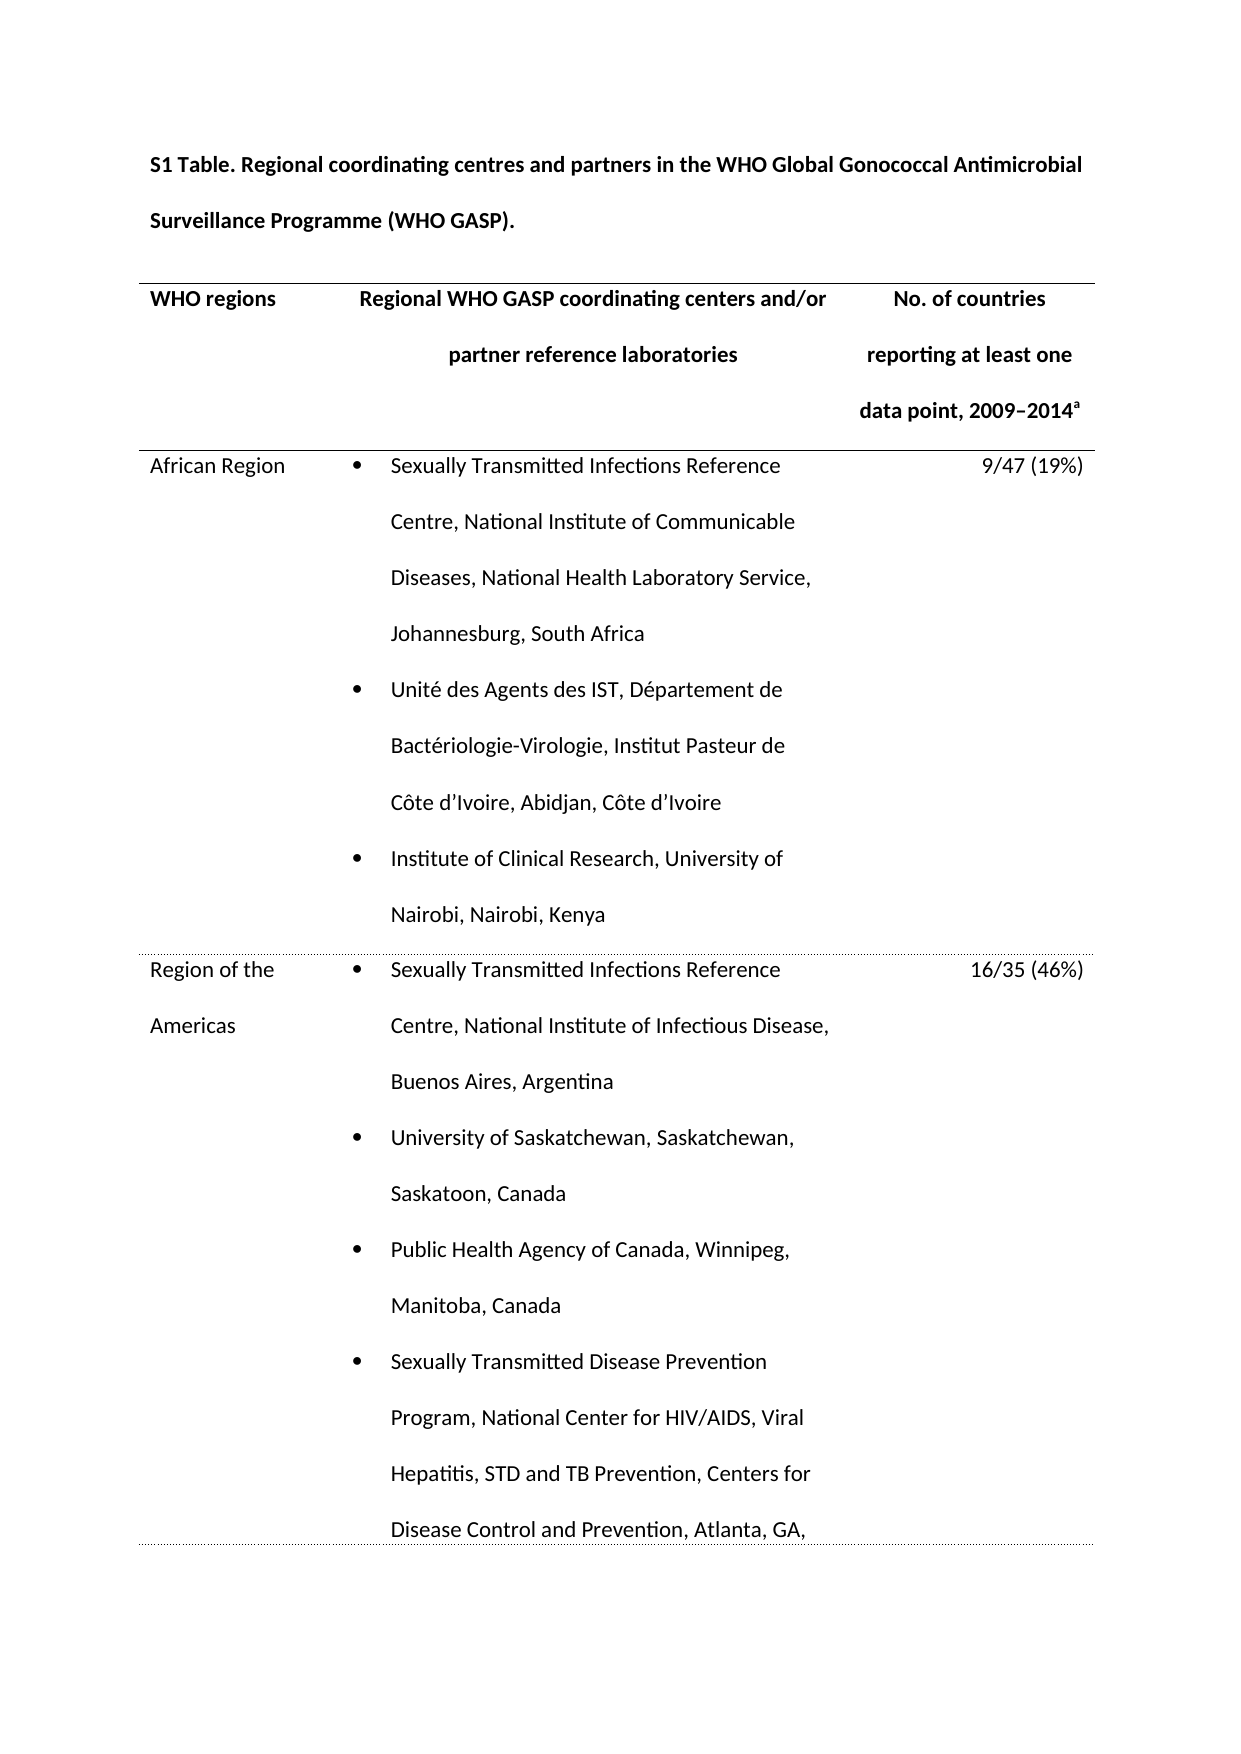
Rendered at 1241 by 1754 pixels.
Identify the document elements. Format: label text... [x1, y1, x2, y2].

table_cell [342, 954, 844, 1543]
table_cell 16/35 (46%) [844, 954, 1095, 1543]
table_header WHO regions [139, 284, 342, 450]
table_cell Sexually Transmitted Infections Reference Centre, National Institute of Communicable Diseases, National Health Laboratory Service, Johannesburg, South Africa Unité des Agents des IST, Département de Bactériologie-Virologie, Institut Pasteur de Côte d’Ivoire, Abidjan, Côte d’Ivoire Institute of Clinical Research, University of Nairobi, Nairobi, Kenya [342, 451, 844, 954]
table_header No. of countries reporting at least one data point, 2009–2014a [844, 284, 1095, 450]
text S1 Table. Regional coordinating centres and partners in the WHO Global Gonococcal Antimicrobial Surveillance Programme (WHO GASP). [150, 150, 1090, 234]
table_cell African Region [139, 451, 342, 954]
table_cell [139, 954, 342, 1543]
table_header Regional WHO GASP coordinating centers and/or partner reference laboratories [342, 284, 844, 450]
table_cell 9/47 (19%) [844, 451, 1095, 954]
